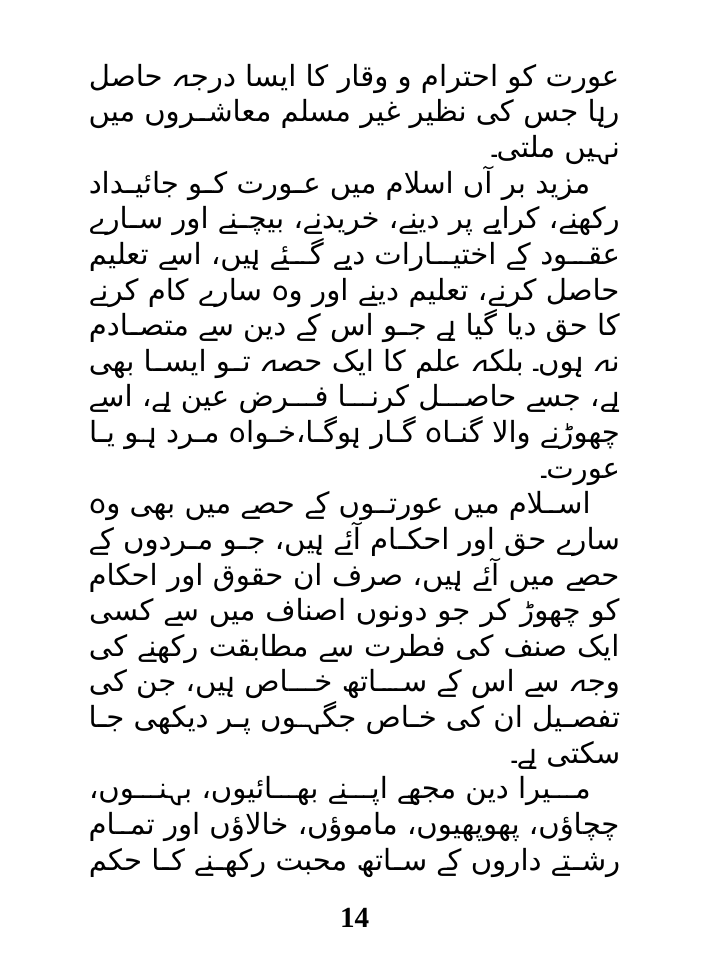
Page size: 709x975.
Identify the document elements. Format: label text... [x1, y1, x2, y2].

text اسلام میں عورتوں کے حصے میں بھی وہ سارے حق اور احکام آئے ہیں، جو مردوں کے حصے میں آئے ہیں، صرف ان حقوق اور احکام کو چھوڑ کر جو دونوں اصناف میں سے کسی ایک صنف کی فطرت سے مطابقت رکھنے کی وجہ سے اس کے ساتھ خاص ہیں، جن کی تفصیل ان کی خاص جگہوں پر دیکھی جا سکتی ہے۔ [89, 487, 620, 770]
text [89, 772, 620, 877]
text مزید بر آں اسلام میں عورت کو جائیداد رکھنے، کرایے پر دینے، خریدنے، بیچنے اور سارے عقود کے اختیارات دیے گئے ہیں، اسے تعلیم حاصل کرنے، تعلیم دینے اور وہ سارے کام کرنے کا حق دیا گیا ہے جو اس کے دین سے متصادم نہ ہوں۔ بلکہ علم کا ایک حصہ تو ایسا بھی ہے، جسے حاصل کرنا فرض عین ہے، اسے چھوڑنے والا گناہ گار ہوگا،خواہ مرد ہو یا عورت۔ [89, 166, 620, 485]
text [89, 59, 620, 164]
